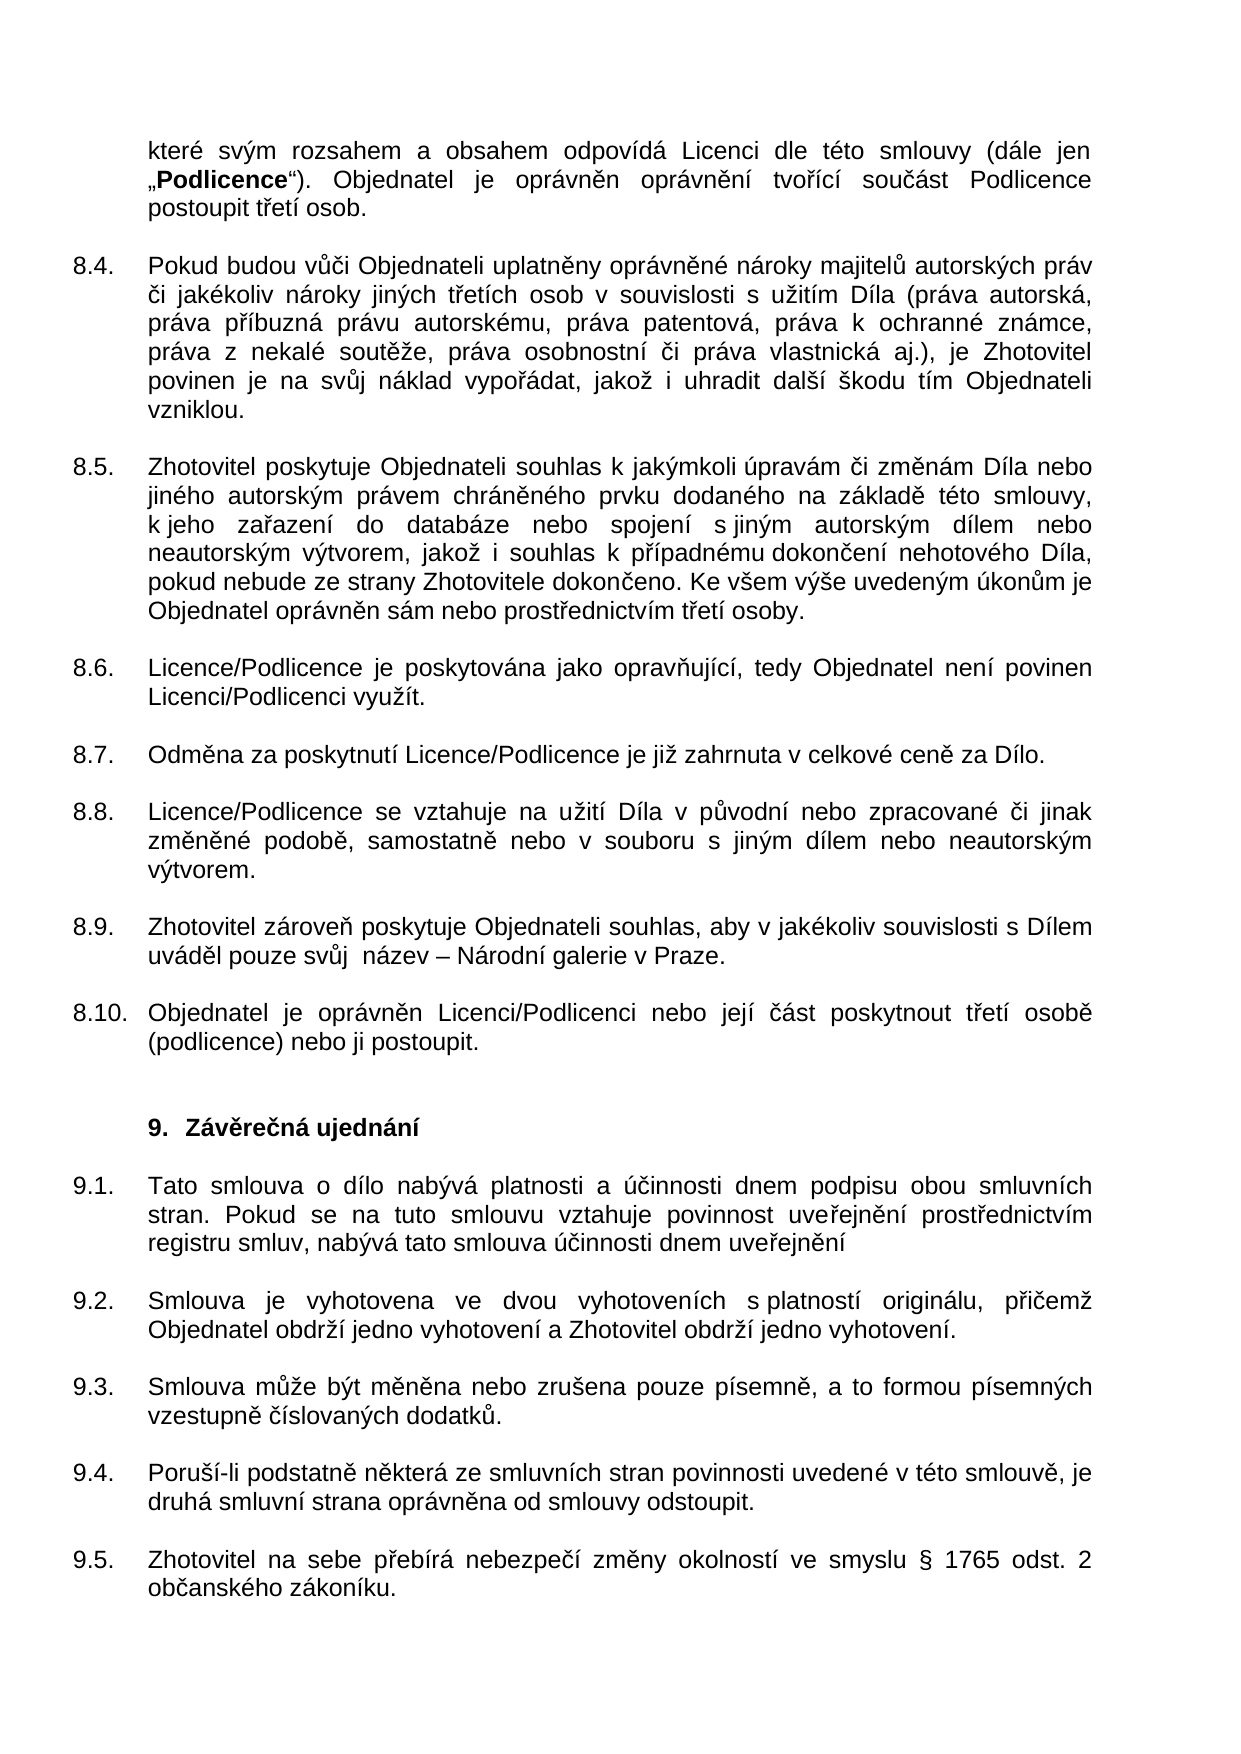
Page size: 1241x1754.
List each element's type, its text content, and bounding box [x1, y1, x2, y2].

list Objednatel je oprávněn Licenci/Podlicenci nebo její část poskytnout třetí osobě (podlicence) nebo ji postoupit. [73, 998, 1092, 1056]
list Tato smlouva o dílo nabývá platnosti a účinnosti dnem podpisu obou smluvních stran. Pokud se na tuto smlouvu vztahuje povinnost uveřejnění prostřednictvím registru smluv, nabývá tato smlouva účinnosti dnem uveřejnění [73, 1171, 1092, 1257]
list Licence/Podlicence se vztahuje na užití Díla v původní nebo zpracované či jinak změněné podobě, samostatně nebo v souboru s jiným dílem nebo neautorským výtvorem. [73, 797, 1092, 883]
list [73, 136, 1092, 222]
list Zhotovitel zároveň poskytuje Objednateli souhlas, aby v jakékoliv souvislosti s Dílem uváděl pouze svůj název – Národní galerie v Praze. [73, 912, 1092, 969]
list Smlouva je vyhotovena ve dvou vyhotoveních s platností originálu, přičemž Objednatel obdrží jedno vyhotovení a Zhotovitel obdrží jedno vyhotovení. [73, 1286, 1092, 1343]
list Odměna za poskytnutí Licence/Podlicence je již zahrnuta v celkové ceně za Dílo. [73, 739, 1092, 768]
list Smlouva může být měněna nebo zrušena pouze písemně, a to formou písemných vzestupně číslovaných dodatků. [73, 1372, 1092, 1429]
list Zhotovitel poskytuje Objednateli souhlas k jakýmkoli úpravám či změnám Díla nebo jiného autorským právem chráněného prvku dodaného na základě této smlouvy, k jeho zařazení do databáze nebo spojení s jiným autorským dílem nebo neautorským výtvorem, jakož i souhlas k případnému dokončení nehotového Díla, pokud nebude ze strany Zhotovitele dokončeno. Ke všem výše uvedeným úkonům je Objednatel oprávněn sám nebo prostřednictvím třetí osoby. [73, 452, 1092, 624]
list Poruší-li podstatně některá ze smluvních stran povinnosti uvedené v této smlouvě, je druhá smluvní strana oprávněna od smlouvy odstoupit. [73, 1458, 1092, 1516]
list Pokud budou vůči Objednateli uplatněny oprávněné nároky majitelů autorských práv či jakékoliv nároky jiných třetích osob v souvislosti s užitím Díla (práva autorská, práva příbuzná právu autorskému, práva patentová, práva k ochranné známce, práva z nekalé soutěže, práva osobnostní či práva vlastnická aj.), je Zhotovitel povinen je na svůj náklad vypořádat, jakož i uhradit další škodu tím Objednateli vzniklou. [73, 251, 1092, 423]
list Licence/Podlicence je poskytována jako opravňující, tedy Objednatel není povinen Licenci/Podlicenci využít. [73, 653, 1092, 711]
list Zhotovitel na sebe přebírá nebezpečí změny okolností ve smyslu § 1765 odst. 2 občanského zákoníku. [73, 1544, 1092, 1602]
list Závěrečná ujednání [148, 1113, 1092, 1142]
